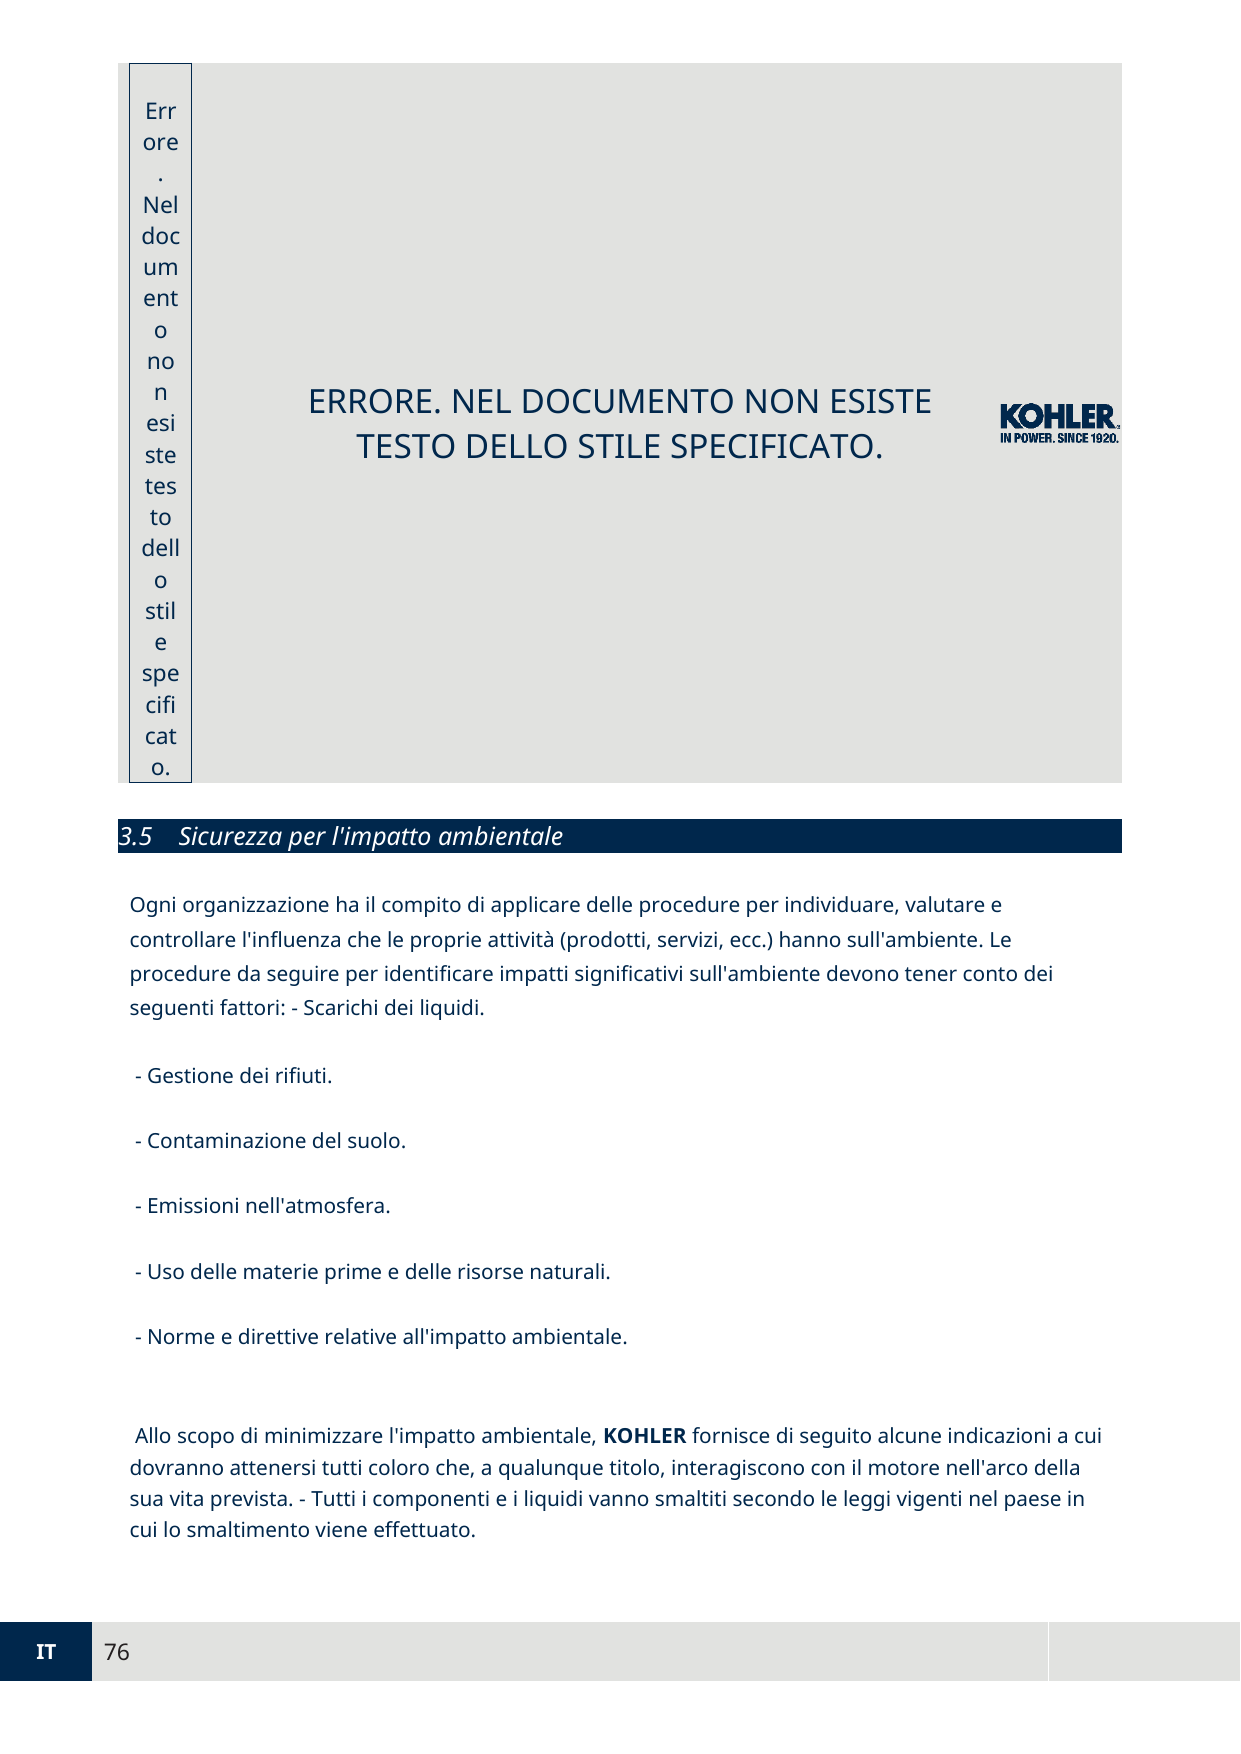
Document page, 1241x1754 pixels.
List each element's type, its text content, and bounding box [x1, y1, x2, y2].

picture [1000, 403, 1121, 443]
table_header Ogni organizzazione ha il compito di applicare delle procedure per individuare, valutare e controllare l'influenza che le proprie attività (prodotti, servizi, ecc.) hanno sull'ambiente. Le procedure da seguire per identificare impatti significativi sull'ambiente devono tener conto dei seguenti fattori: - Scarichi dei liquidi. - Gestione dei rifiuti. - Contaminazione del suolo. - Emissioni nell'atmosfera. - Uso delle materie prime e delle risorse naturali. - Norme e direttive relative all'impatto ambientale. Allo scopo di minimizzare l'impatto ambientale, KOHLER fornisce di seguito alcune indicazioni a cui dovranno attenersi tutti coloro che, a qualunque titolo, interagiscono con il motore nell'arco della sua vita prevista. - Tutti i componenti e i liquidi vanno smaltiti secondo le leggi vigenti nel paese in cui lo smaltimento viene effettuato. - Mantenere efficienti l'impianto di iniezione, di gestione del motore e i tubi di scarico per limitare il livello di inquinamento acustico e atmosferico. - In fase di dismissione del motore, selezionare tutti componenti in funzione delle loro caratteristiche chimiche e provvedere allo smaltimento differenziato. [118, 872, 1122, 1559]
subtitle Sicurezza per l'impatto ambientale [118, 819, 1122, 853]
